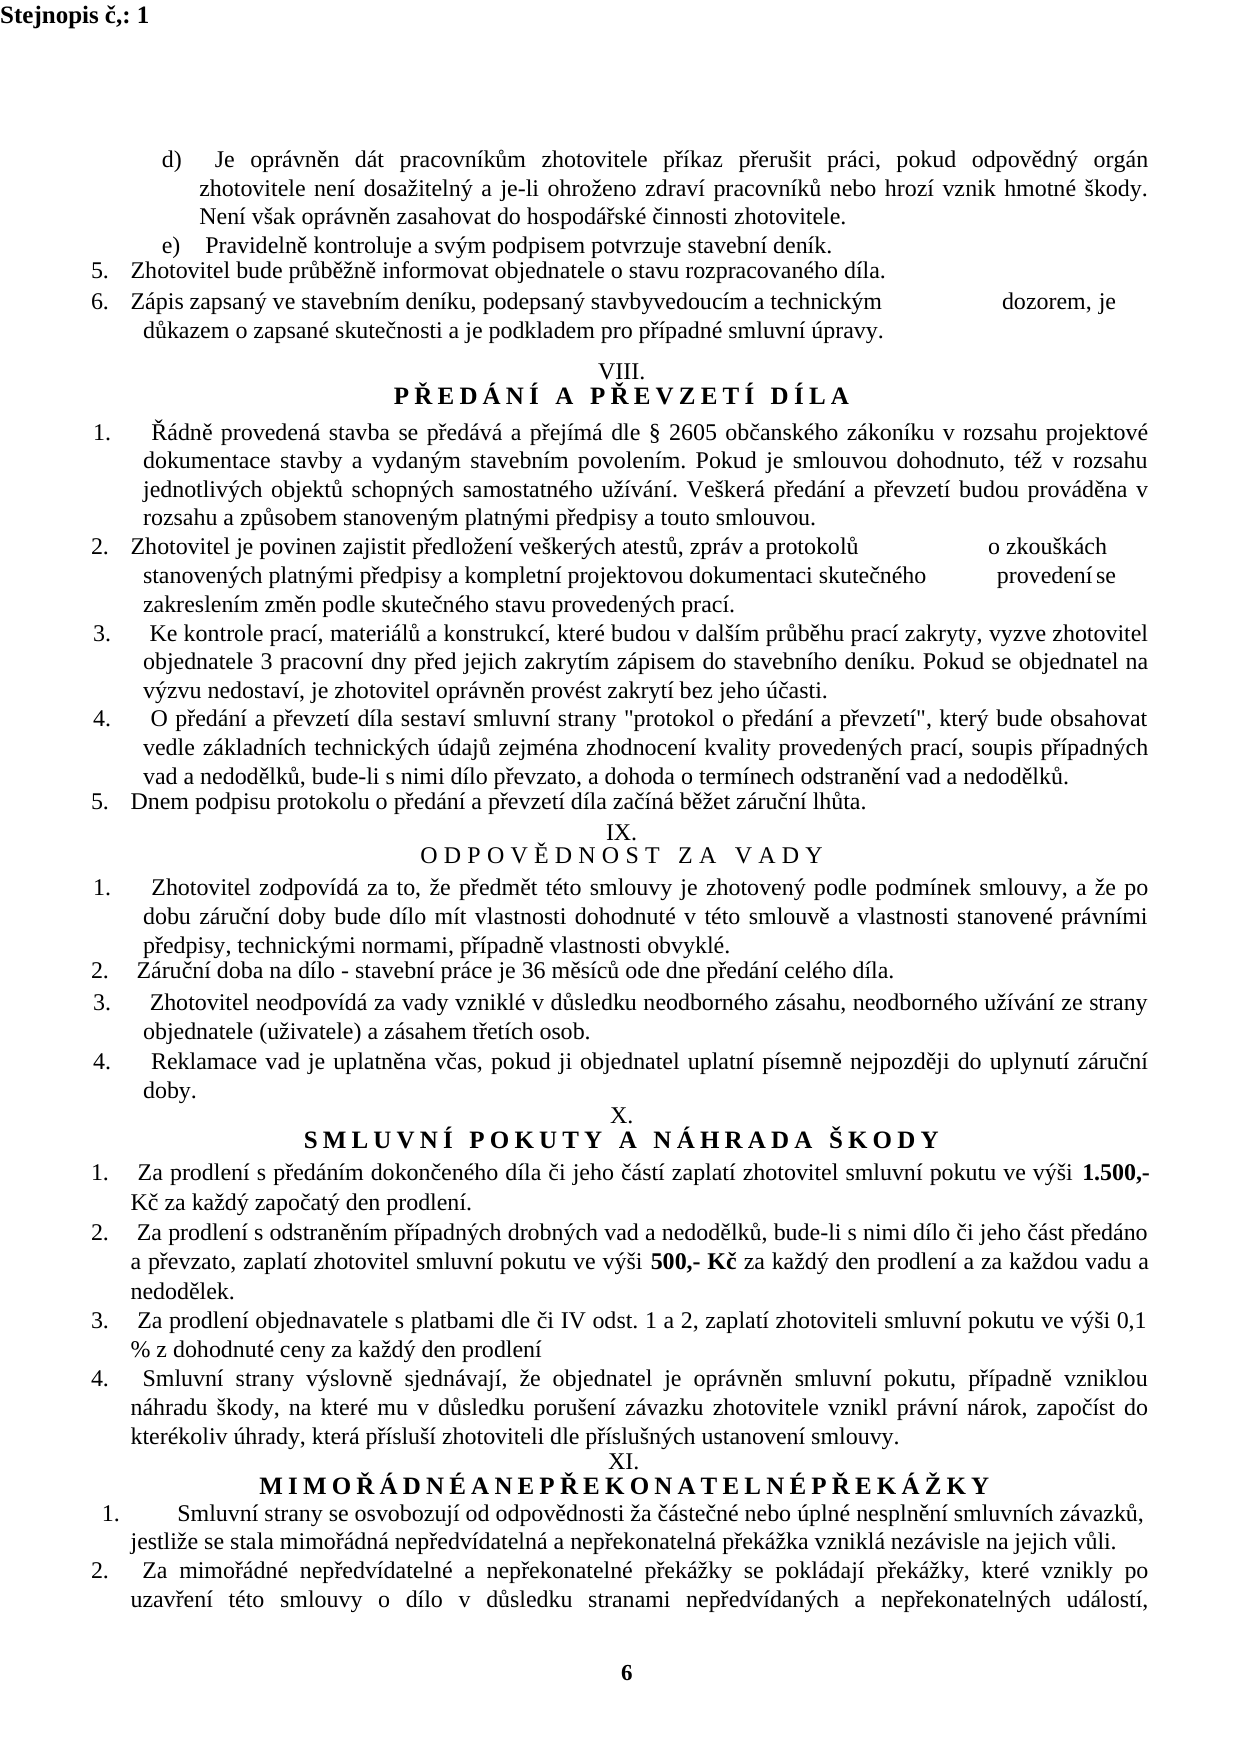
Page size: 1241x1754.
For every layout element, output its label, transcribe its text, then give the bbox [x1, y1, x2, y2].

list Smluvní strany výslovně sjednávají, že objednatel je oprávněn smluvní pokutu, případně vzniklou náhradu škody, na které mu v důsledku porušení závazku zhotovitele vznikl právní nárok, započíst do kterékoliv úhrady, která přísluší zhotoviteli dle příslušných ustanovení smlouvy. [91, 1363, 1150, 1450]
text PŘEDÁNÍ A PŘEVZETÍ DÍLA [87, 384, 1156, 409]
list Za prodlení s předáním dokončeného díla či jeho částí zaplatí zhotovitel smluvní pokutu ve výši 1.500,- Kč za každý započatý den prodlení. [91, 1157, 1150, 1216]
list Pravidelně kontroluje a svým podpisem potvrzuje stavební deník. [162, 231, 1156, 259]
text zakreslením změn podle skutečného stavu provedených prací. [143, 589, 1156, 618]
text jestliže se stala mimořádná nepředvídatelná a nepřekonatelná překážka vzniklá nezávisle na jejich vůli. [130, 1527, 1150, 1555]
text VIII. [87, 361, 1156, 384]
text X. [87, 1105, 1156, 1129]
list Záruční doba na dílo - stavební práce je 36 měsíců ode dne předání celého díla. [91, 959, 1156, 983]
text XI. [91, 1450, 1156, 1474]
list Dnem podpisu protokolu o předání a převzetí díla začíná běžet záruční lhůta. [91, 790, 1156, 814]
list Zápis zapsaný ve stavebním deníku, podepsaný stavbyvedoucím a technickým dozorem, je [91, 286, 1156, 315]
list Reklamace vad je uplatněna včas, pokud ji objednatel uplatní písemně nejpozději do uplynutí záruční doby. [93, 1046, 1150, 1105]
list O předání a převzetí díla sestaví smluvní strany "protokol o předání a převzetí", který bude obsahovat vedle základních technických údajů zejména zhodnocení kvality provedených prací, soupis případných vad a nedodělků, bude-li s nimi dílo převzato, a dohoda o termínech odstranění vad a nedodělků. [93, 704, 1150, 790]
list Zhotovitel zodpovídá za to, že předmět této smlouvy je zhotovený podle podmínek smlouvy, a že po dobu záruční doby bude dílo mít vlastnosti dohodnuté v této smlouvě a vlastnosti stanovené právními předpisy, technickými normami, případně vlastnosti obvyklé. [93, 873, 1150, 959]
text SMLUVNÍ POKUTY A NÁHRADA ŠKODY [87, 1129, 1156, 1154]
list Řádně provedená stavba se předává a přejímá dle § 2605 občanského zákoníku v rozsahu projektové dokumentace stavby a vydaným stavebním povolením. Pokud je smlouvou dohodnuto, též v rozsahu jednotlivých objektů schopných samostatného užívání. Veškerá předání a převzetí budou prováděna v rozsahu a způsobem stanoveným platnými předpisy a touto smlouvou. [93, 417, 1150, 532]
text IX. [87, 821, 1156, 845]
text důkazem o zapsané skutečnosti a je podkladem pro případné smluvní úpravy. [143, 315, 1156, 344]
list Za prodlení s odstraněním případných drobných vad a nedodělků, bude-li s nimi dílo či jeho část předáno a převzato, zaplatí zhotovitel smluvní pokutu ve výši 500,- Kč za každý den prodlení a za každou vadu a nedodělek. [91, 1216, 1150, 1305]
list Za prodlení objednavatele s platbami dle či IV odst. 1 a 2, zaplatí zhotoviteli smluvní pokutu ve výši 0,1 % z dohodnuté ceny za každý den prodlení [91, 1305, 1150, 1363]
list Zhotovitel bude průběžně informovat objednatele o stavu rozpracovaného díla. [91, 259, 1156, 283]
text ODPOVĚDNOST ZA VADY [87, 845, 1156, 869]
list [91, 1555, 1150, 1613]
list Zhotovitel neodpovídá za vady vzniklé v důsledku neodborného zásahu, neodborného užívání ze strany objednatele (uživatele) a zásahem třetích osob. [93, 987, 1150, 1046]
text stanovených platnými předpisy a kompletní projektovou dokumentaci skutečného provedení se [143, 560, 1156, 589]
list Smluvní strany se osvobozují od odpovědnosti ža částečné nebo úplné nesplnění smluvních závazků, [91, 1499, 1156, 1527]
list Zhotovitel je povinen zajistit předložení veškerých atestů, zpráv a protokolů o zkouškách [91, 532, 1156, 560]
text MIMOŘÁDNÉANEPŘEKONATELNÉPŘEKÁŽKY [93, 1474, 1156, 1499]
list Je oprávněn dát pracovníkům zhotovitele příkaz přerušit práci, pokud odpovědný orgán zhotovitele není dosažitelný a je-li ohroženo zdraví pracovníků nebo hrozí vznik hmotné škody. Není však oprávněn zasahovat do hospodářské činnosti zhotovitele. [162, 145, 1150, 231]
list Ke kontrole prací, materiálů a konstrukcí, které budou v dalším průběhu prací zakryty, vyzve zhotovitel objednatele 3 pracovní dny před jejich zakrytím zápisem do stavebního deníku. Pokud se objednatel na výzvu nedostaví, je zhotovitel oprávněn provést zakrytí bez jeho účasti. [93, 618, 1150, 704]
